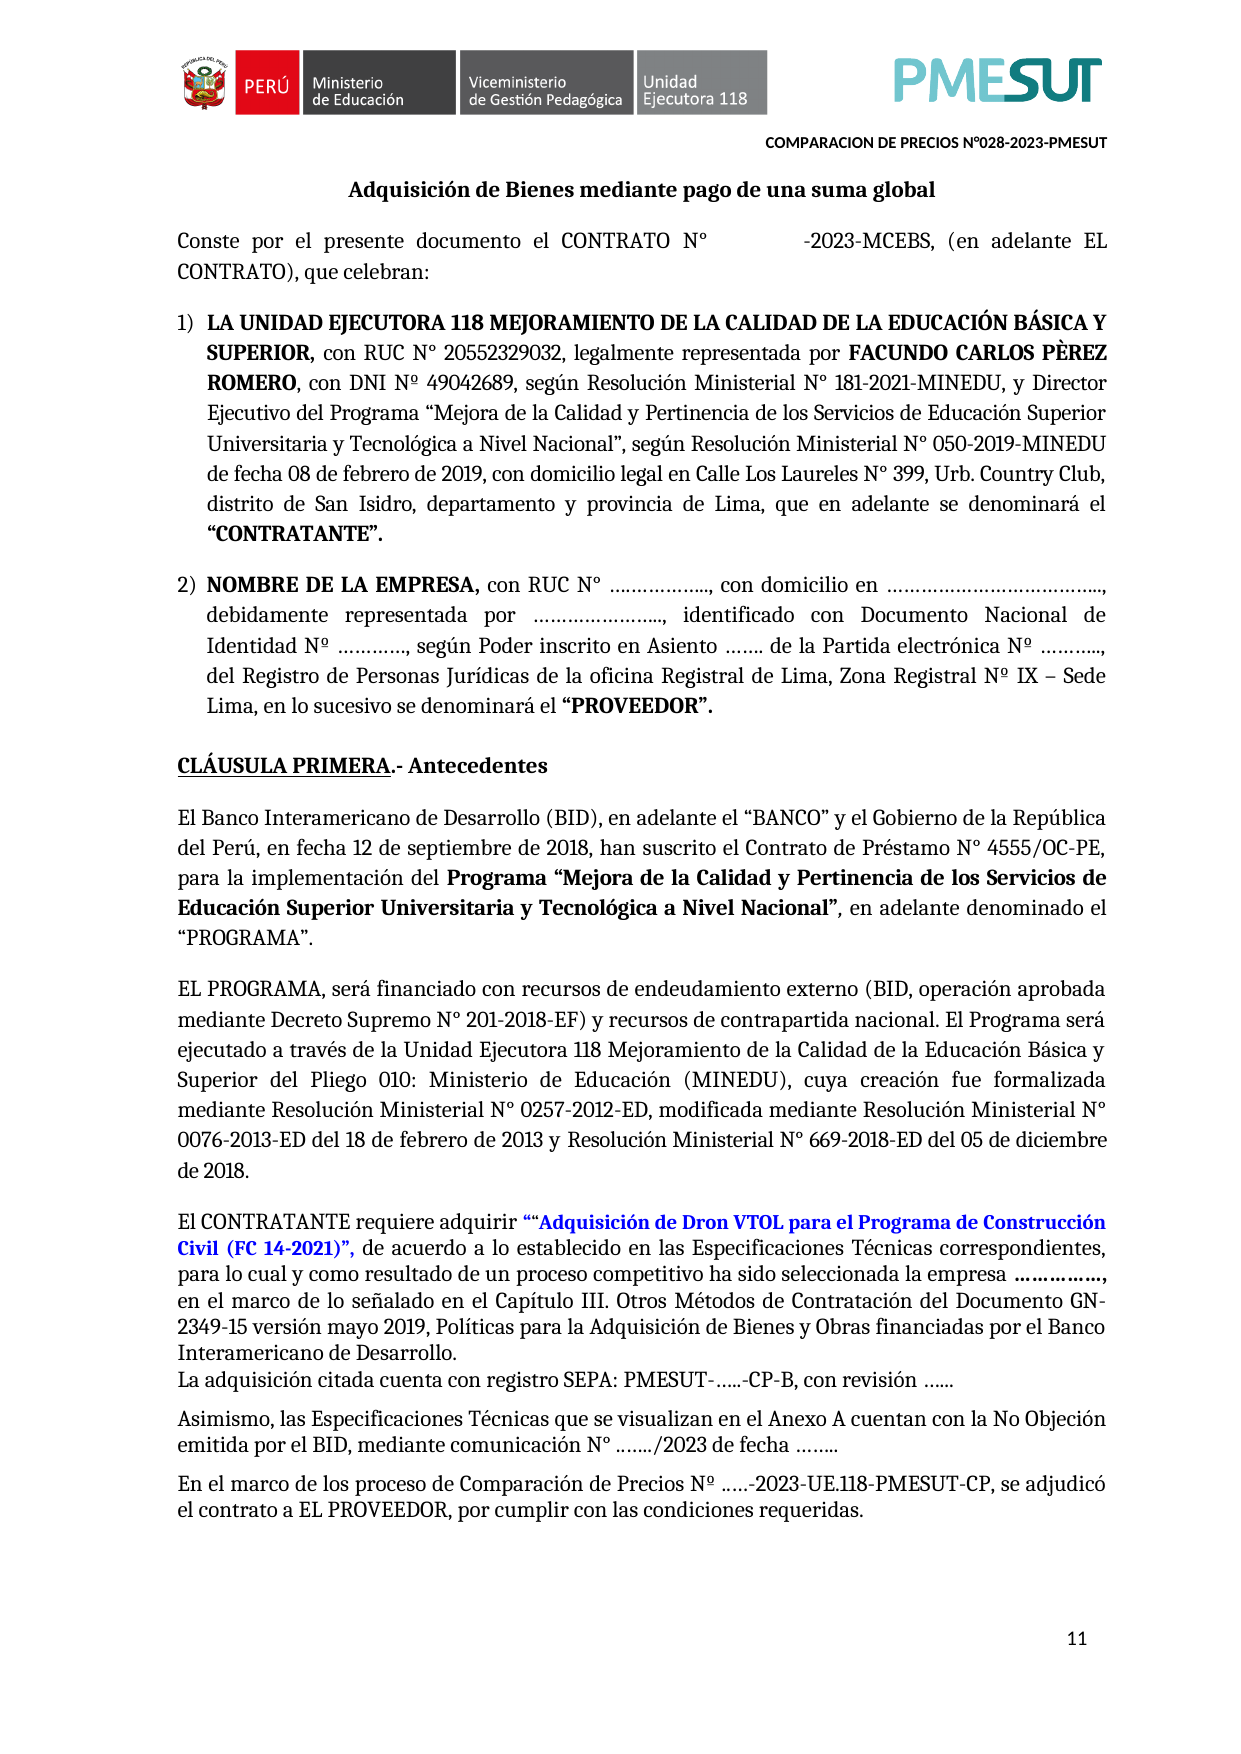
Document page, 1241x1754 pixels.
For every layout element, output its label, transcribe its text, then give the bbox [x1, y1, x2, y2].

picture [886, 56, 1108, 105]
text Asimismo, las Especificaciones Técnicas que se visualizan en el Anexo A cuentan con la No Objeción emitida por el BID, mediante comunicación N° ..…../2023 de fecha …….. [177, 1405, 1107, 1458]
list LA UNIDAD EJECUTORA 118 MEJORAMIENTO DE LA CALIDAD DE LA EDUCACIÓN BÁSICA Y SUPERIOR, con RUC N° 20552329032, legalmente representada por FACUNDO CARLOS PÈREZ ROMERO, con DNI Nº 49042689, según Resolución Ministerial N° 181-2021-MINEDU, y Director Ejecutivo del Programa “Mejora de la Calidad y Pertinencia de los Servicios de Educación Superior Universitaria y Tecnológica a Nivel Nacional”, según Resolución Ministerial N° 050-2019-MINEDU de fecha 08 de febrero de 2019, con domicilio legal en Calle Los Laureles N° 399, Urb. Country Club, distrito de San Isidro, departamento y provincia de Lima, que en adelante se denominará el “CONTRATANTE”. [177, 309, 1107, 547]
text CLÁUSULA PRIMERA.- Antecedentes [177, 753, 1107, 779]
text El Banco Interamericano de Desarrollo (BID), en adelante el “BANCO” y el Gobierno de la República del Perú, en fecha 12 de septiembre de 2018, han suscrito el Contrato de Préstamo N° 4555/OC-PE, para la implementación del Programa “Mejora de la Calidad y Pertinencia de los Servicios de Educación Superior Universitaria y Tecnológica a Nivel Nacional”, en adelante denominado el “PROGRAMA”. [177, 804, 1107, 951]
text En el marco de los proceso de Comparación de Precios Nº ..…-2023-UE.118-PMESUT-CP, se adjudicó el contrato a EL PROVEEDOR, por cumplir con las condiciones requeridas. [177, 1471, 1107, 1523]
text Conste por el presente documento el CONTRATO N° -2023-MCEBS, (en adelante EL CONTRATO), que celebran: [177, 228, 1107, 285]
list NOMBRE DE LA EMPRESA, con RUC N° ….………….., con domicilio en ……………………………….., debidamente representada por ………………….., identificado con Documento Nacional de Identidad Nº …………, según Poder inscrito en Asiento ……. de la Partida electrónica Nº ……….., del Registro de Personas Jurídicas de la oficina Registral de Lima, Zona Registral Nº IX – Sede Lima, en lo sucesivo se denominará el “PROVEEDOR”. [177, 572, 1107, 719]
text EL PROGRAMA, será financiado con recursos de endeudamiento externo (BID, operación aprobada mediante Decreto Supremo N° 201-2018-EF) y recursos de contrapartida nacional. El Programa será ejecutado a través de la Unidad Ejecutora 118 Mejoramiento de la Calidad de la Educación Básica y Superior del Pliego 010: Ministerio de Educación (MINEDU), cuya creación fue formalizada mediante Resolución Ministerial N° 0257-2012-ED, modificada mediante Resolución Ministerial N° 0076-2013-ED del 18 de febrero de 2013 y Resolución Ministerial N° 669-2018-ED del 05 de diciembre de 2018. [177, 976, 1107, 1184]
text El CONTRATANTE requiere adquirir ““Adquisición de Dron VTOL para el Programa de Construcción Civil (FC 14-2021)”, de acuerdo a lo establecido en las Especificaciones Técnicas correspondientes, para lo cual y como resultado de un proceso competitivo ha sido seleccionada la empresa ……………, en el marco de lo señalado en el Capítulo III. Otros Métodos de Contratación del Documento GN-2349-15 versión mayo 2019, Políticas para la Adquisición de Bienes y Obras financiadas por el Banco Interamericano de Desarrollo. [177, 1208, 1107, 1367]
text Adquisición de Bienes mediante pago de una suma global [177, 177, 1107, 203]
text La adquisición citada cuenta con registro SEPA: PMESUT-…..-CP-B, con revisión …... [177, 1367, 1107, 1393]
picture [175, 46, 772, 119]
